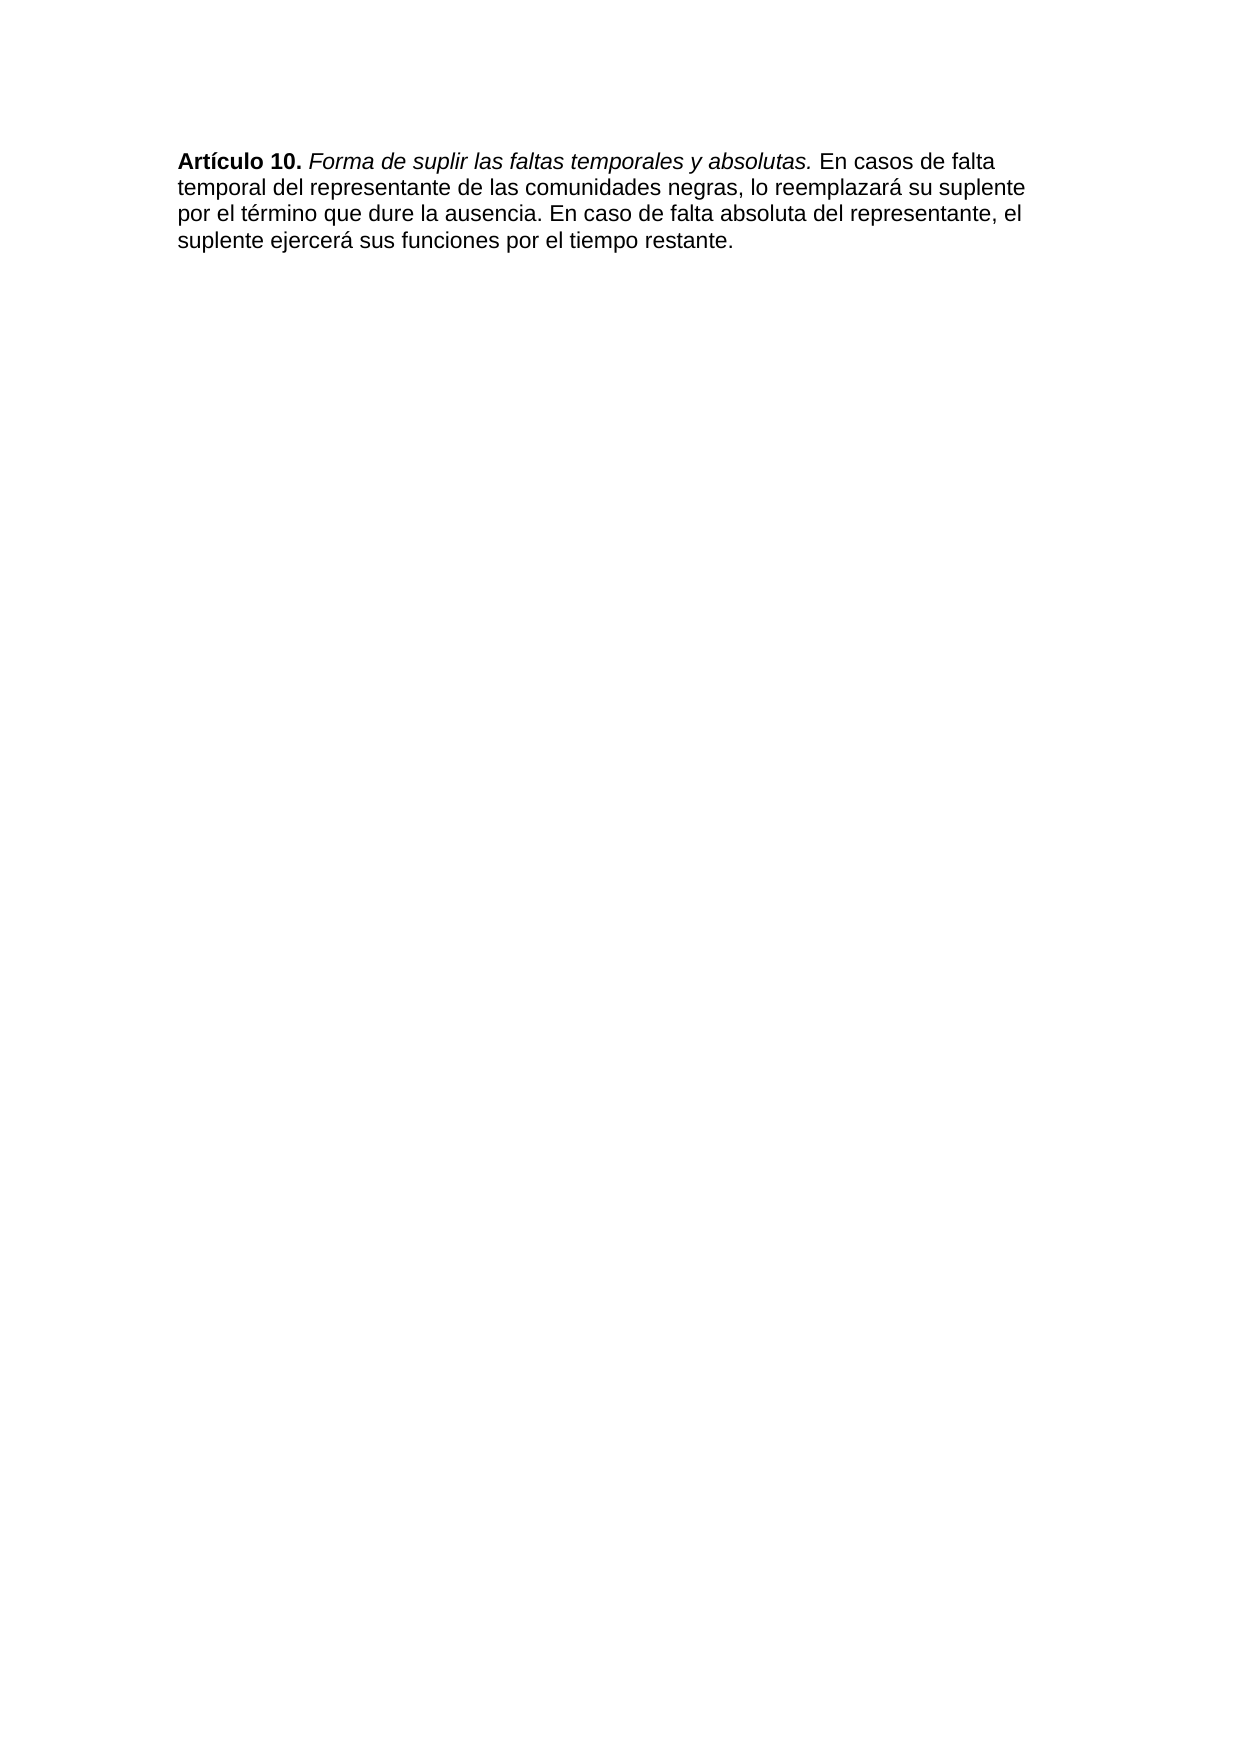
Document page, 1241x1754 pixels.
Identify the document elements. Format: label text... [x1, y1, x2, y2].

text Artículo 10. Forma de suplir las faltas temporales y absolutas. En casos de falta temporal del representante de las comunidades negras, lo reemplazará su suplente por el término que dure la ausencia. En caso de falta absoluta del representante, el suplente ejercerá sus funciones por el tiempo restante. [177, 148, 1063, 253]
